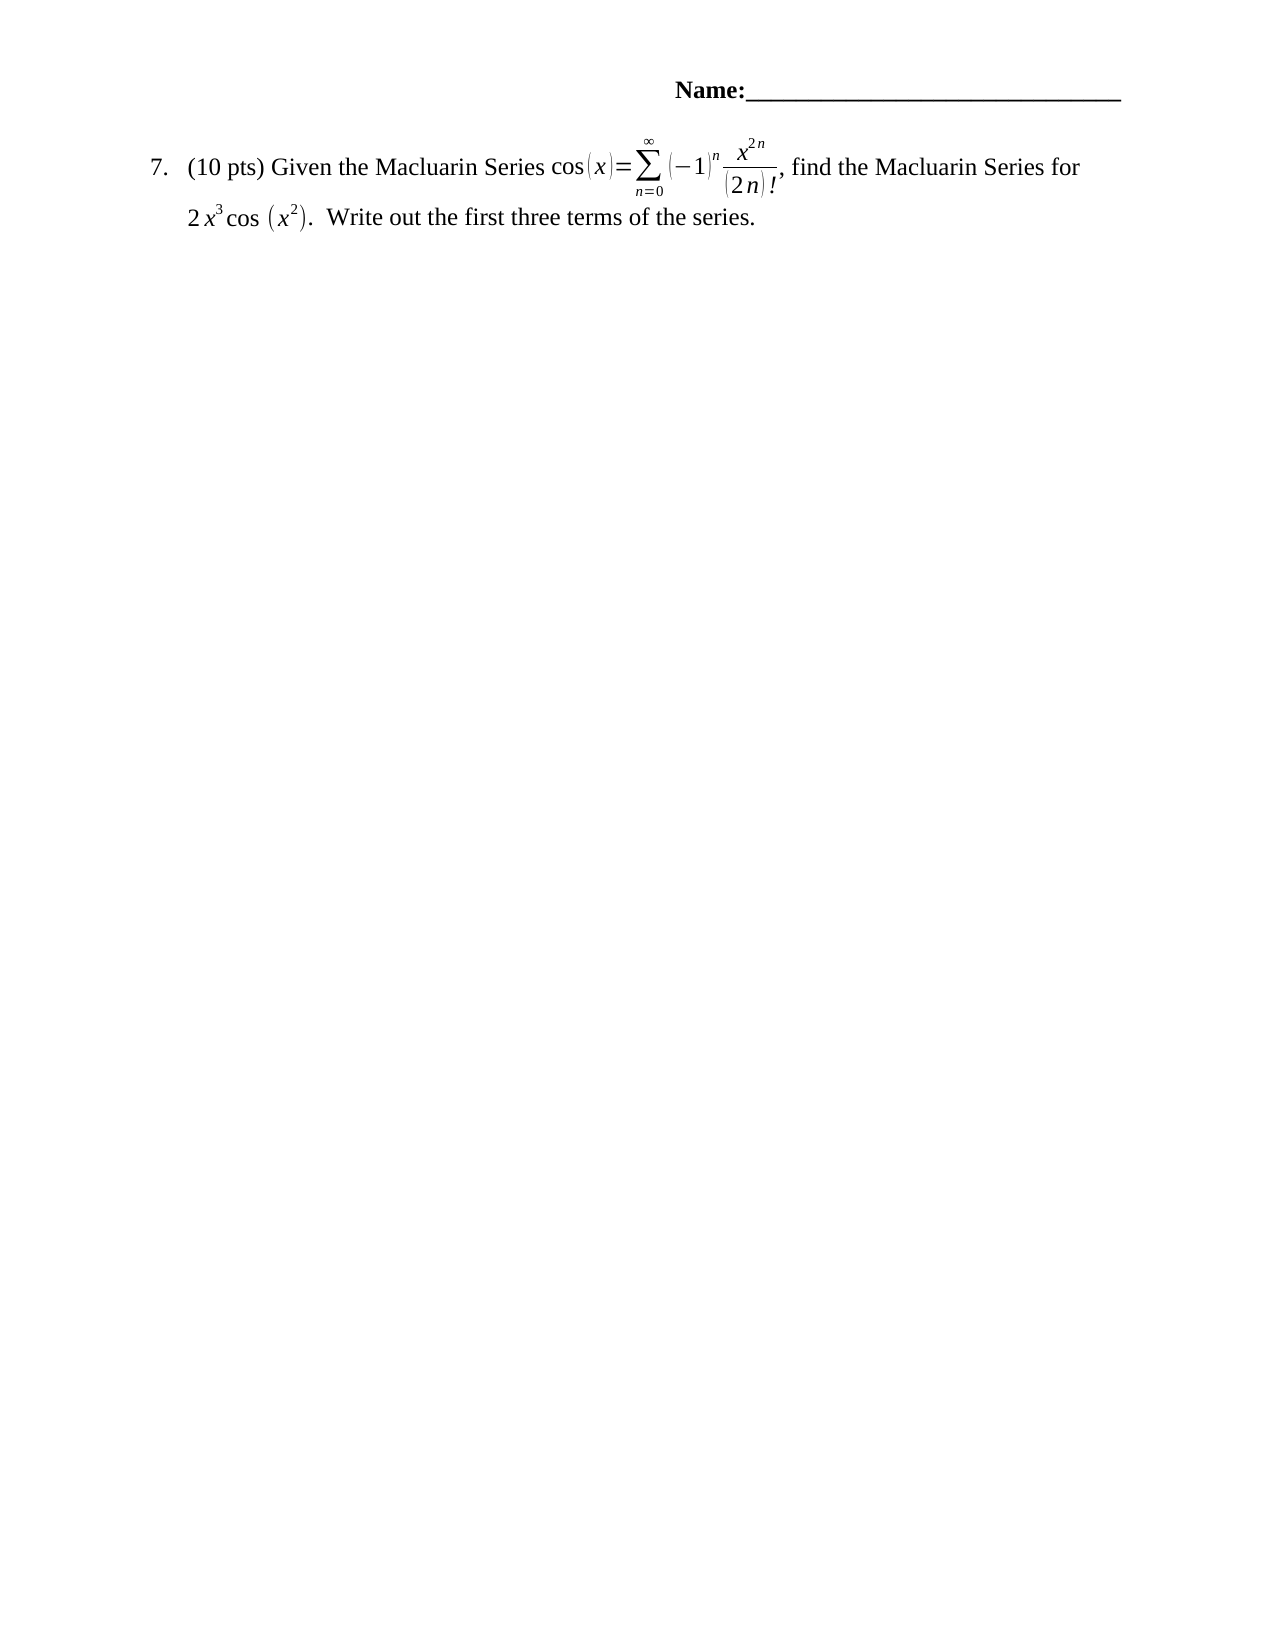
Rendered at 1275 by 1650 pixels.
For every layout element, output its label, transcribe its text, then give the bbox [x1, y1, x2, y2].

list (10 pts) Given the Macluarin Series , find the Macluarin Series for . Write out the first three terms of the series. [150, 132, 1125, 233]
